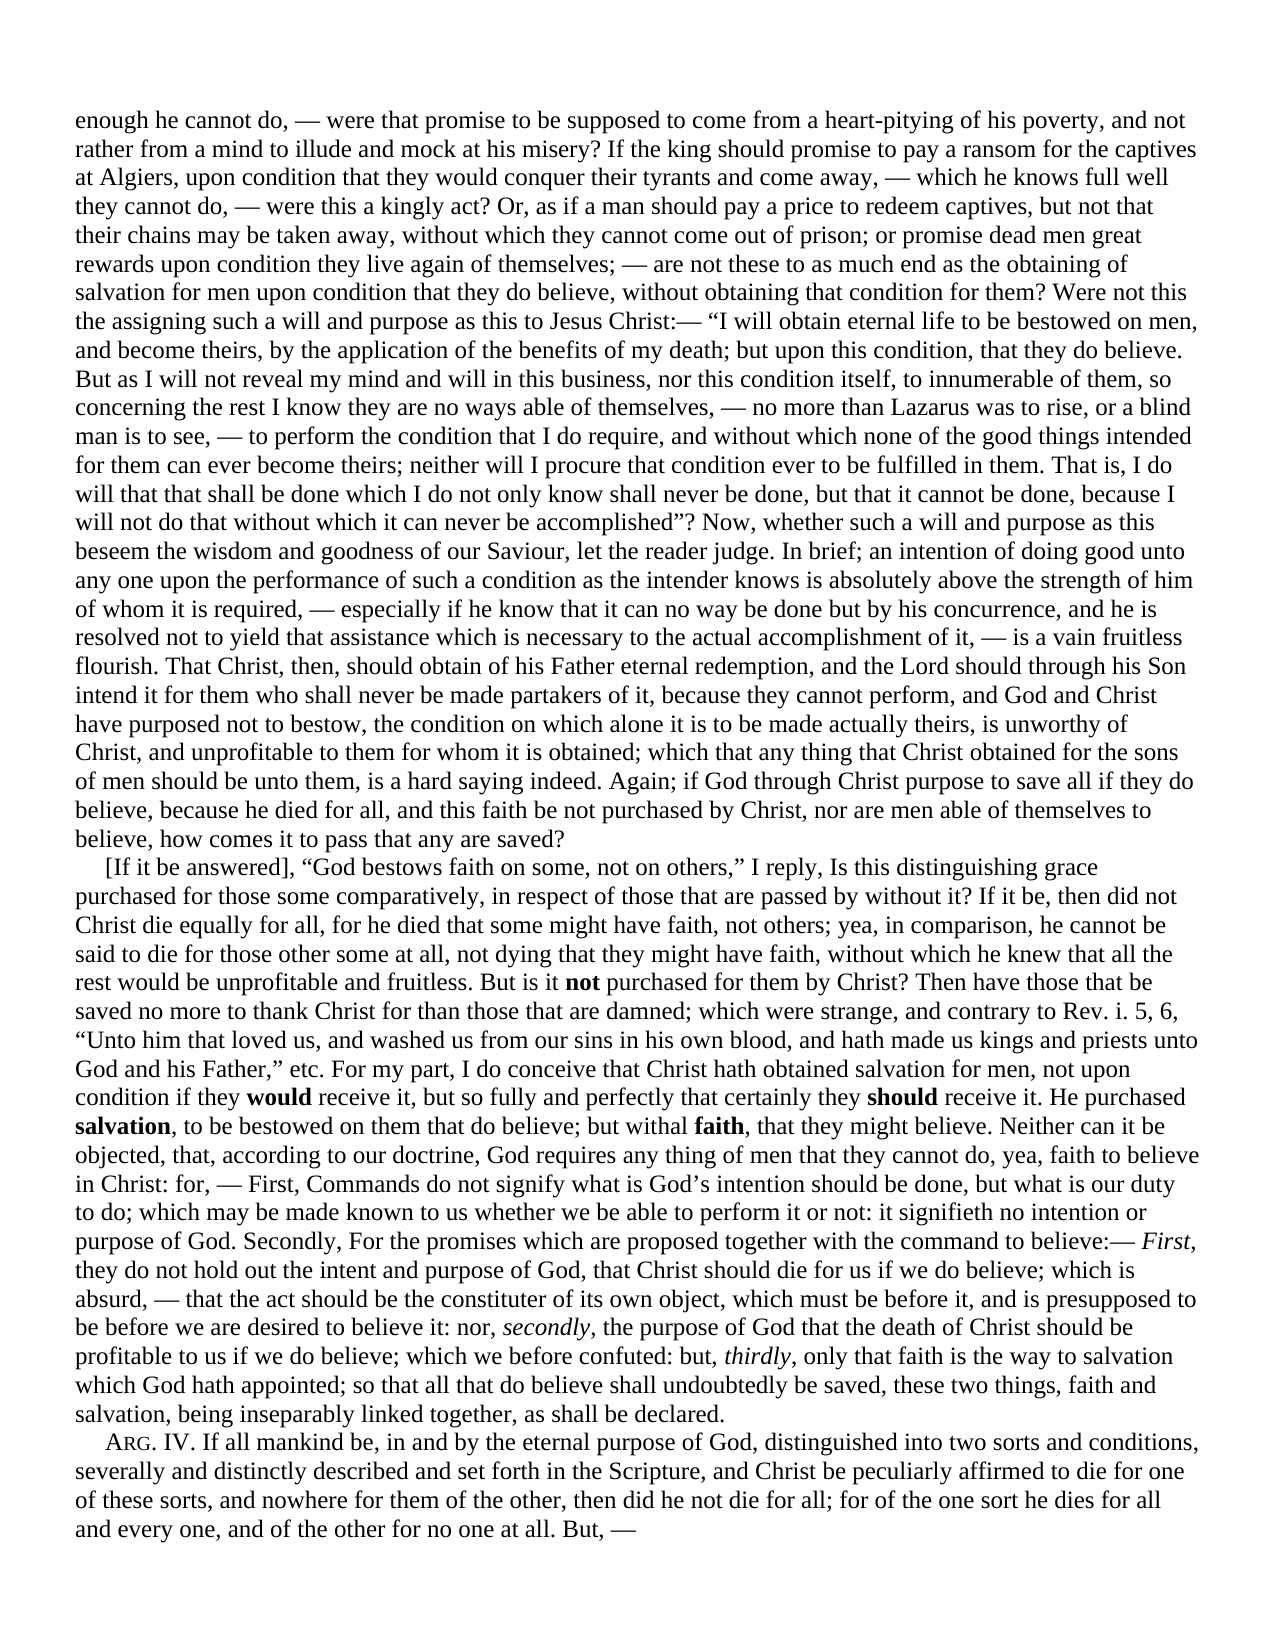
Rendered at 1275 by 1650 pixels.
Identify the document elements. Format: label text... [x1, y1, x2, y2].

text Arg. IV. If all mankind be, in and by the eternal purpose of God, distinguished into two sorts and conditions, severally and distinctly described and set forth in the Scripture, and Christ be peculiarly affirmed to die for one of these sorts, and nowhere for them of the other, then did he not die for all; for of the one sort he dies for all and every one, and of the other for no one at all. But, — [75, 1427, 1200, 1542]
text [If it be answered], “God bestows faith on some, not on others,” I reply, Is this distinguishing grace purchased for those some comparatively, in respect of those that are passed by without it? If it be, then did not Christ die equally for all, for he died that some might have faith, not others; yea, in comparison, he cannot be said to die for those other some at all, not dying that they might have faith, without which he knew that all the rest would be unprofitable and fruitless. But is it not purchased for them by Christ? Then have those that be saved no more to thank Christ for than those that are damned; which were strange, and contrary to Rev. i. 5, 6, “Unto him that loved us, and washed us from our sins in his own blood, and hath made us kings and priests unto God and his Father,” etc. For my part, I do conceive that Christ hath obtained salvation for men, not upon condition if they would receive it, but so fully and perfectly that certainly they should receive it. He purchased salvation, to be bestowed on them that do believe; but withal faith, that they might believe. Neither can it be objected, that, according to our doctrine, God requires any thing of men that they cannot do, yea, faith to believe in Christ: for, — First, Commands do not signify what is God’s intention should be done, but what is our duty to do; which may be made known to us whether we be able to perform it or not: it signifieth no intention or purpose of God. Secondly, For the promises which are proposed together with the command to believe:— First, they do not hold out the intent and purpose of God, that Christ should die for us if we do believe; which is absurd, — that the act should be the constituter of its own object, which must be before it, and is presupposed to be before we are desired to believe it: nor, secondly, the purpose of God that the death of Christ should be profitable to us if we do believe; which we before confuted: but, thirdly, only that faith is the way to salvation which God hath appointed; so that all that do believe shall undoubtedly be saved, these two things, faith and salvation, being inseparably linked together, as shall be declared. [75, 852, 1200, 1427]
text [75, 105, 1200, 852]
